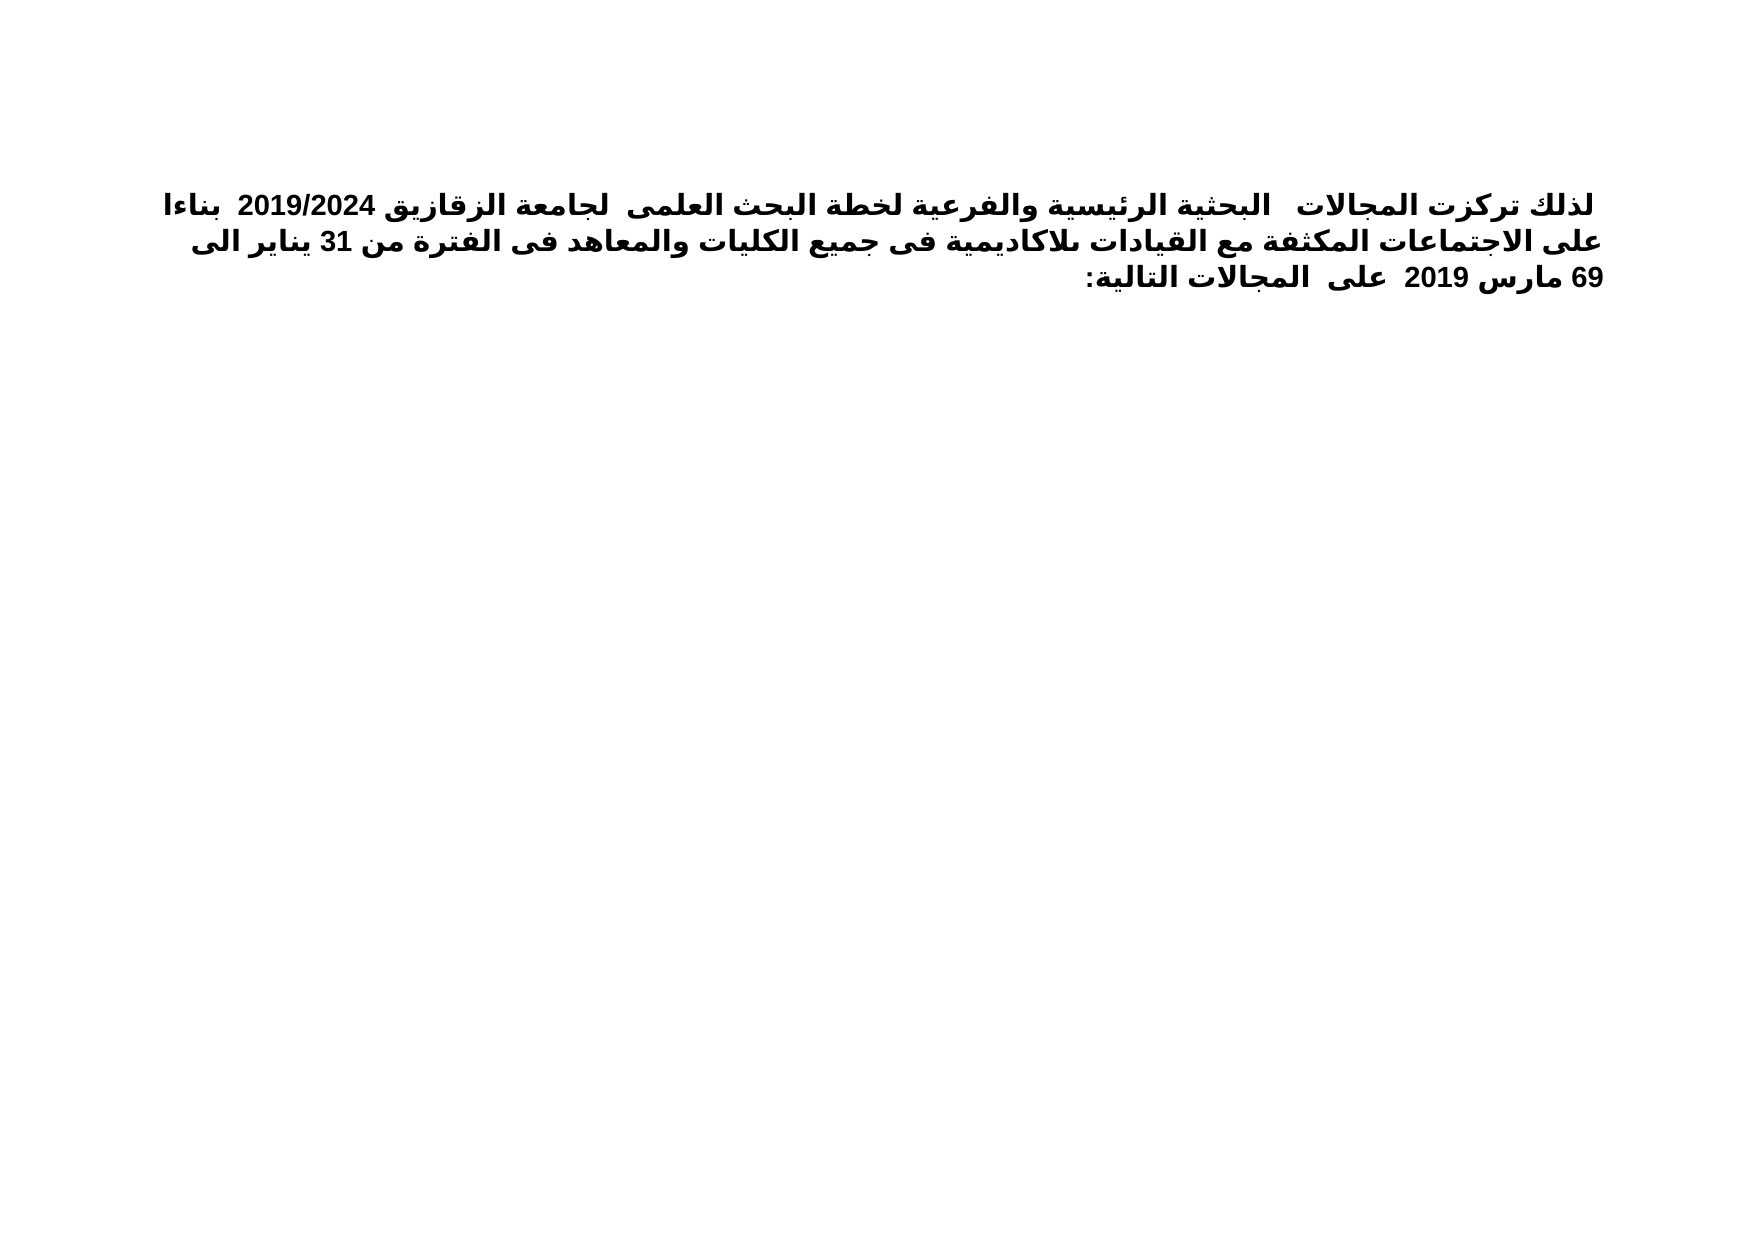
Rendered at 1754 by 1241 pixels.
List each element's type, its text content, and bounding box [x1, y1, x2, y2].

text لذلك تركزت المجالات البحثية الرئيسية والفرعية لخطة البحث العلمى لجامعة الزقازيق 2019/2024 بناءا على الاجتماعات المكثفة مع القيادات ىلاكاديمية فى جميع الكليات والمعاهد فى الفترة من 31 يناير الى 69 مارس 2019 على المجالات التالية: [150, 187, 1604, 293]
